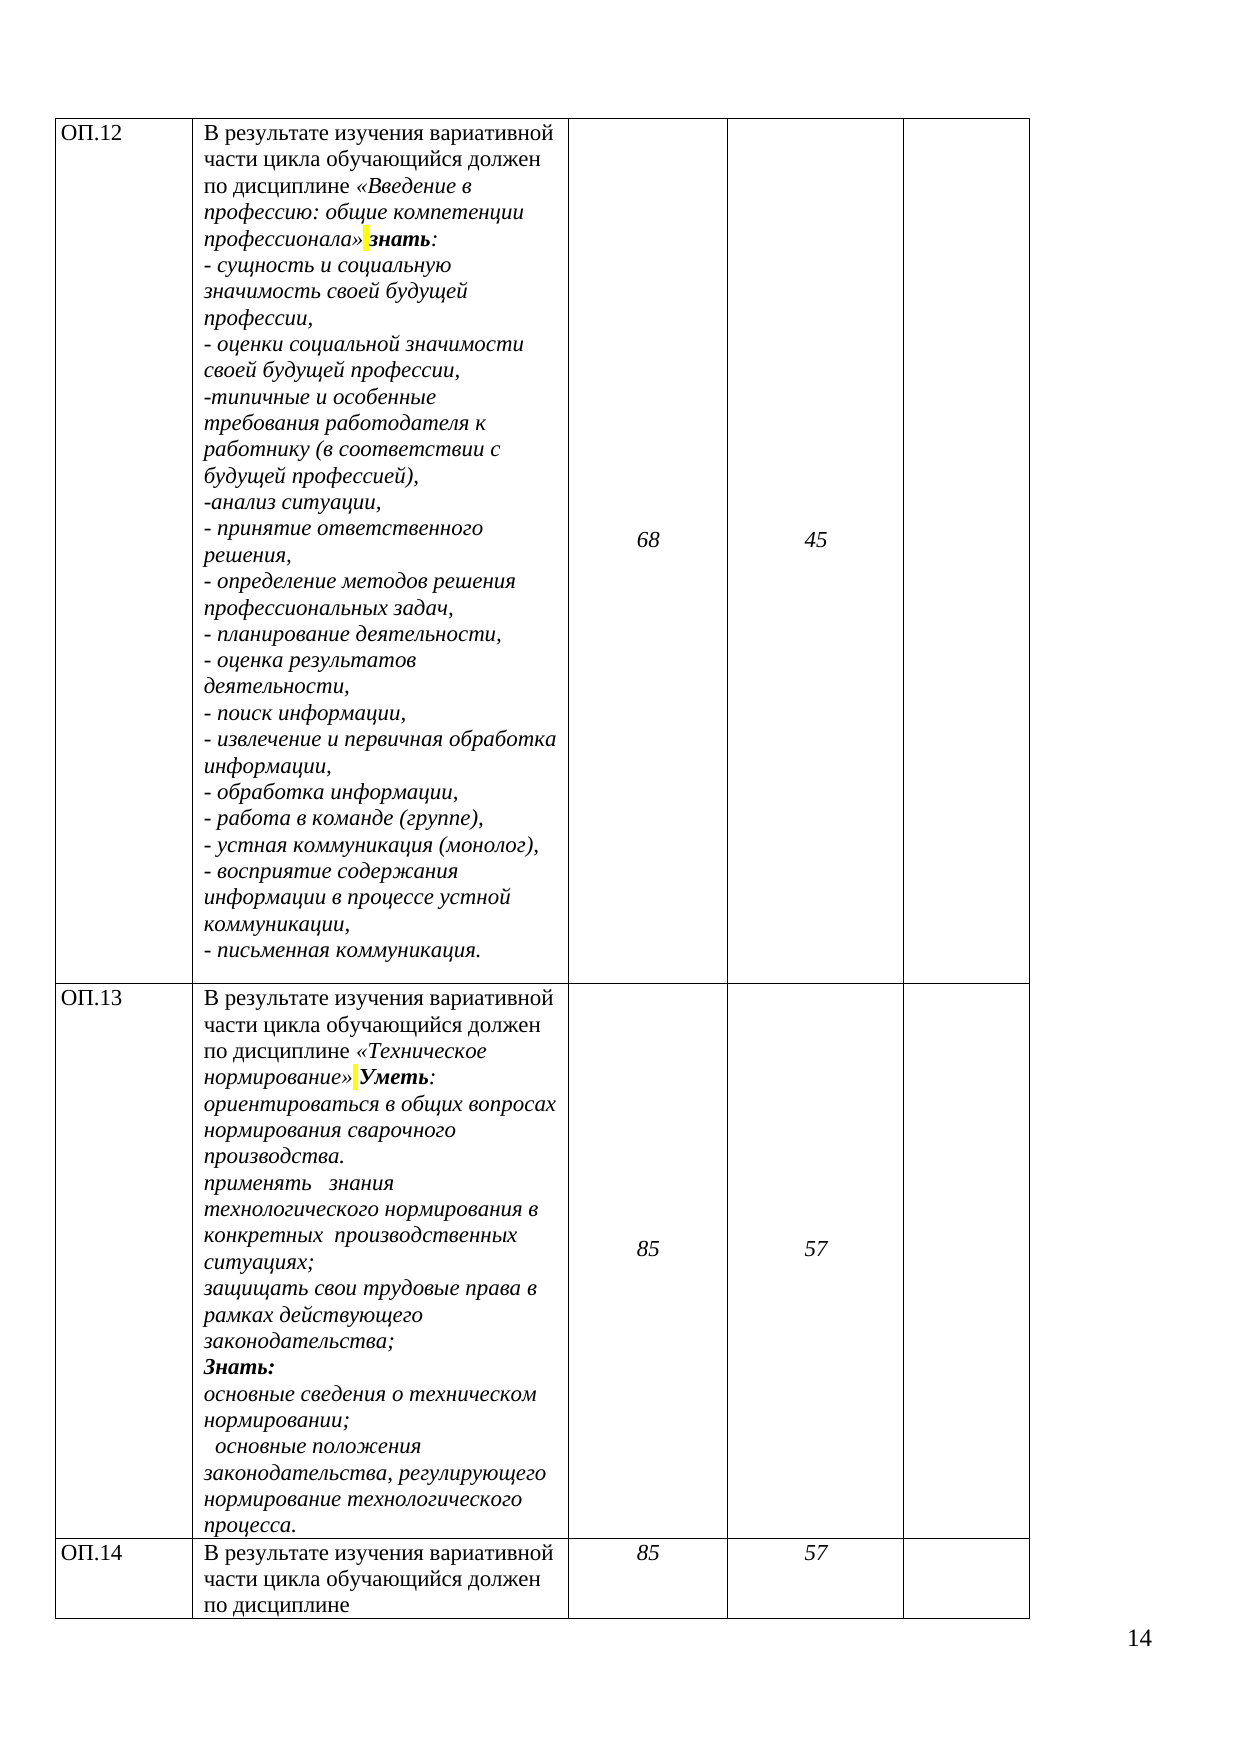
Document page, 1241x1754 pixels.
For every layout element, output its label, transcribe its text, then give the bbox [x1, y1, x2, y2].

table_cell 57 [728, 1539, 903, 1618]
table_cell 85 [569, 1539, 727, 1618]
table_cell ОП.12 [56, 119, 192, 983]
table_cell 85 [569, 984, 727, 1538]
table_cell [904, 984, 1029, 1538]
table_cell 45 [728, 119, 903, 983]
table_cell [904, 1539, 1029, 1618]
table_cell [904, 119, 1029, 983]
table_cell 68 [569, 119, 727, 983]
table_cell В результате изучения вариативной части цикла обучающийся должен по дисциплине «Введение в профессию: общие компетенции профессионала» знать: - сущность и социальную значимость своей будущей профессии, - оценки социальной значимости своей будущей профессии, -типичные и особенные требования работодателя к работнику (в соответствии с будущей профессией), -анализ ситуации, - принятие ответственного решения, - определение методов решения профессиональных задач, - планирование деятельности, - оценка результатов деятельности, - поиск информации, - извлечение и первичная обработка информации, - обработка информации, - работа в команде (группе), - устная коммуникация (монолог), - восприятие содержания информации в процессе устной коммуникации, - письменная коммуникация. [193, 119, 568, 983]
table_cell В результате изучения вариативной части цикла обучающийся должен по дисциплине «Техническое нормирование» Уметь: ориентироваться в общих вопросах нормирования сварочного производства. применять знания технологического нормирования в конкретных производственных ситуациях; защищать свои трудовые права в рамках действующего законодательства; Знать: основные сведения о техническом нормировании; основные положения законодательства, регулирующего нормирование технологического процесса. [193, 984, 568, 1538]
table_cell ОП.14 [56, 1539, 192, 1618]
table_cell 57 [728, 984, 903, 1538]
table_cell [193, 1539, 568, 1618]
table_cell ОП.13 [56, 984, 192, 1538]
